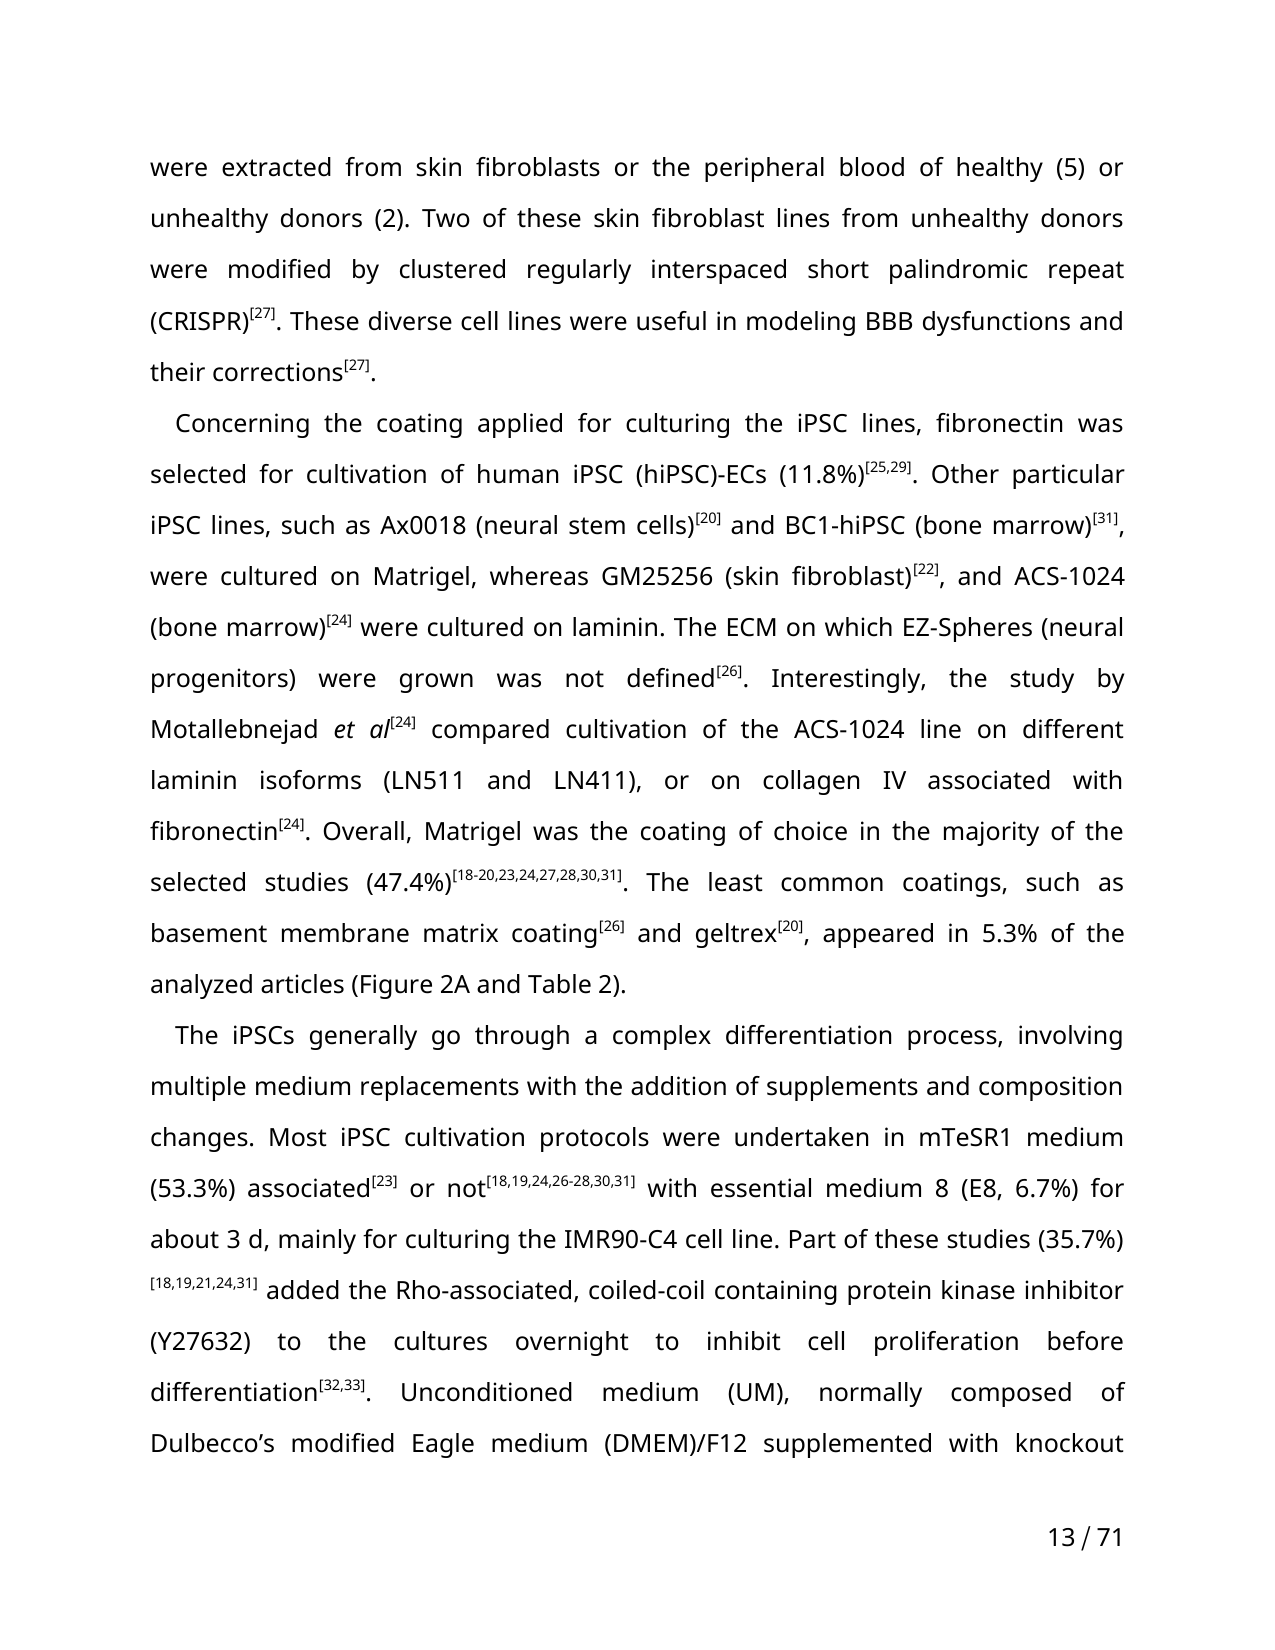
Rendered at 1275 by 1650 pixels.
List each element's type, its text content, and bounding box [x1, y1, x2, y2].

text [150, 1018, 1125, 1460]
text Concerning the coating applied for culturing the iPSC lines, fibronectin was selected for cultivation of human iPSC (hiPSC)-ECs (11.8%)[25,29]. Other particular iPSC lines, such as Ax0018 (neural stem cells)[20] and BC1-hiPSC (bone marrow)[31], were cultured on Matrigel, whereas GM25256 (skin fibroblast)[22], and ACS-1024 (bone marrow)[24] were cultured on laminin. The ECM on which EZ-Spheres (neural progenitors) were grown was not defined[26]. Interestingly, the study by Motallebnejad et al[24] compared cultivation of the ACS-1024 line on different laminin isoforms (LN511 and LN411), or on collagen IV associated with fibronectin[24]. Overall, Matrigel was the coating of choice in the majority of the selected studies (47.4%)[18-20,23,24,27,28,30,31]. The least common coatings, such as basement membrane matrix coating[26] and geltrex[20], appeared in 5.3% of the analyzed articles (Figure 2A and Table 2). [150, 405, 1125, 1001]
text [150, 150, 1125, 388]
